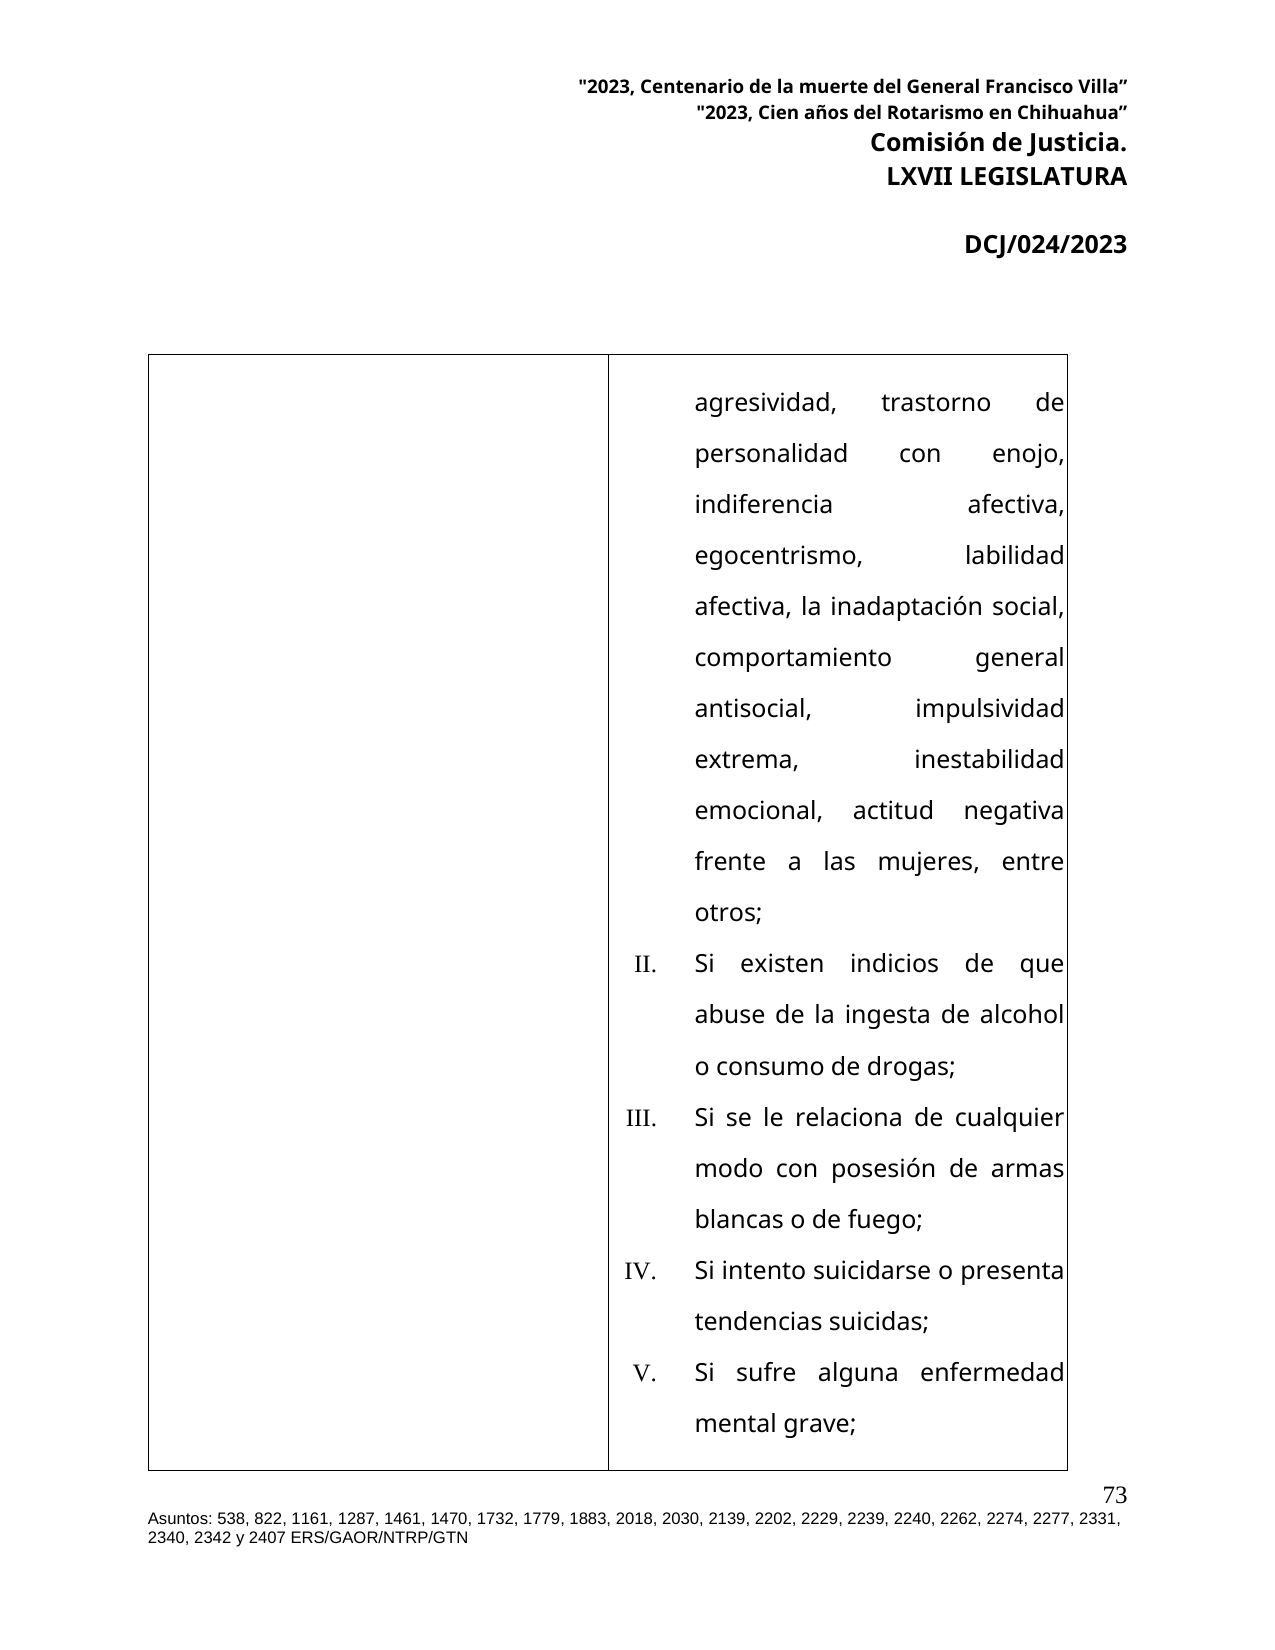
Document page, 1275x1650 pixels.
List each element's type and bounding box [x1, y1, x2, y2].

table_cell [149, 355, 608, 1470]
table_cell [609, 355, 1067, 1470]
